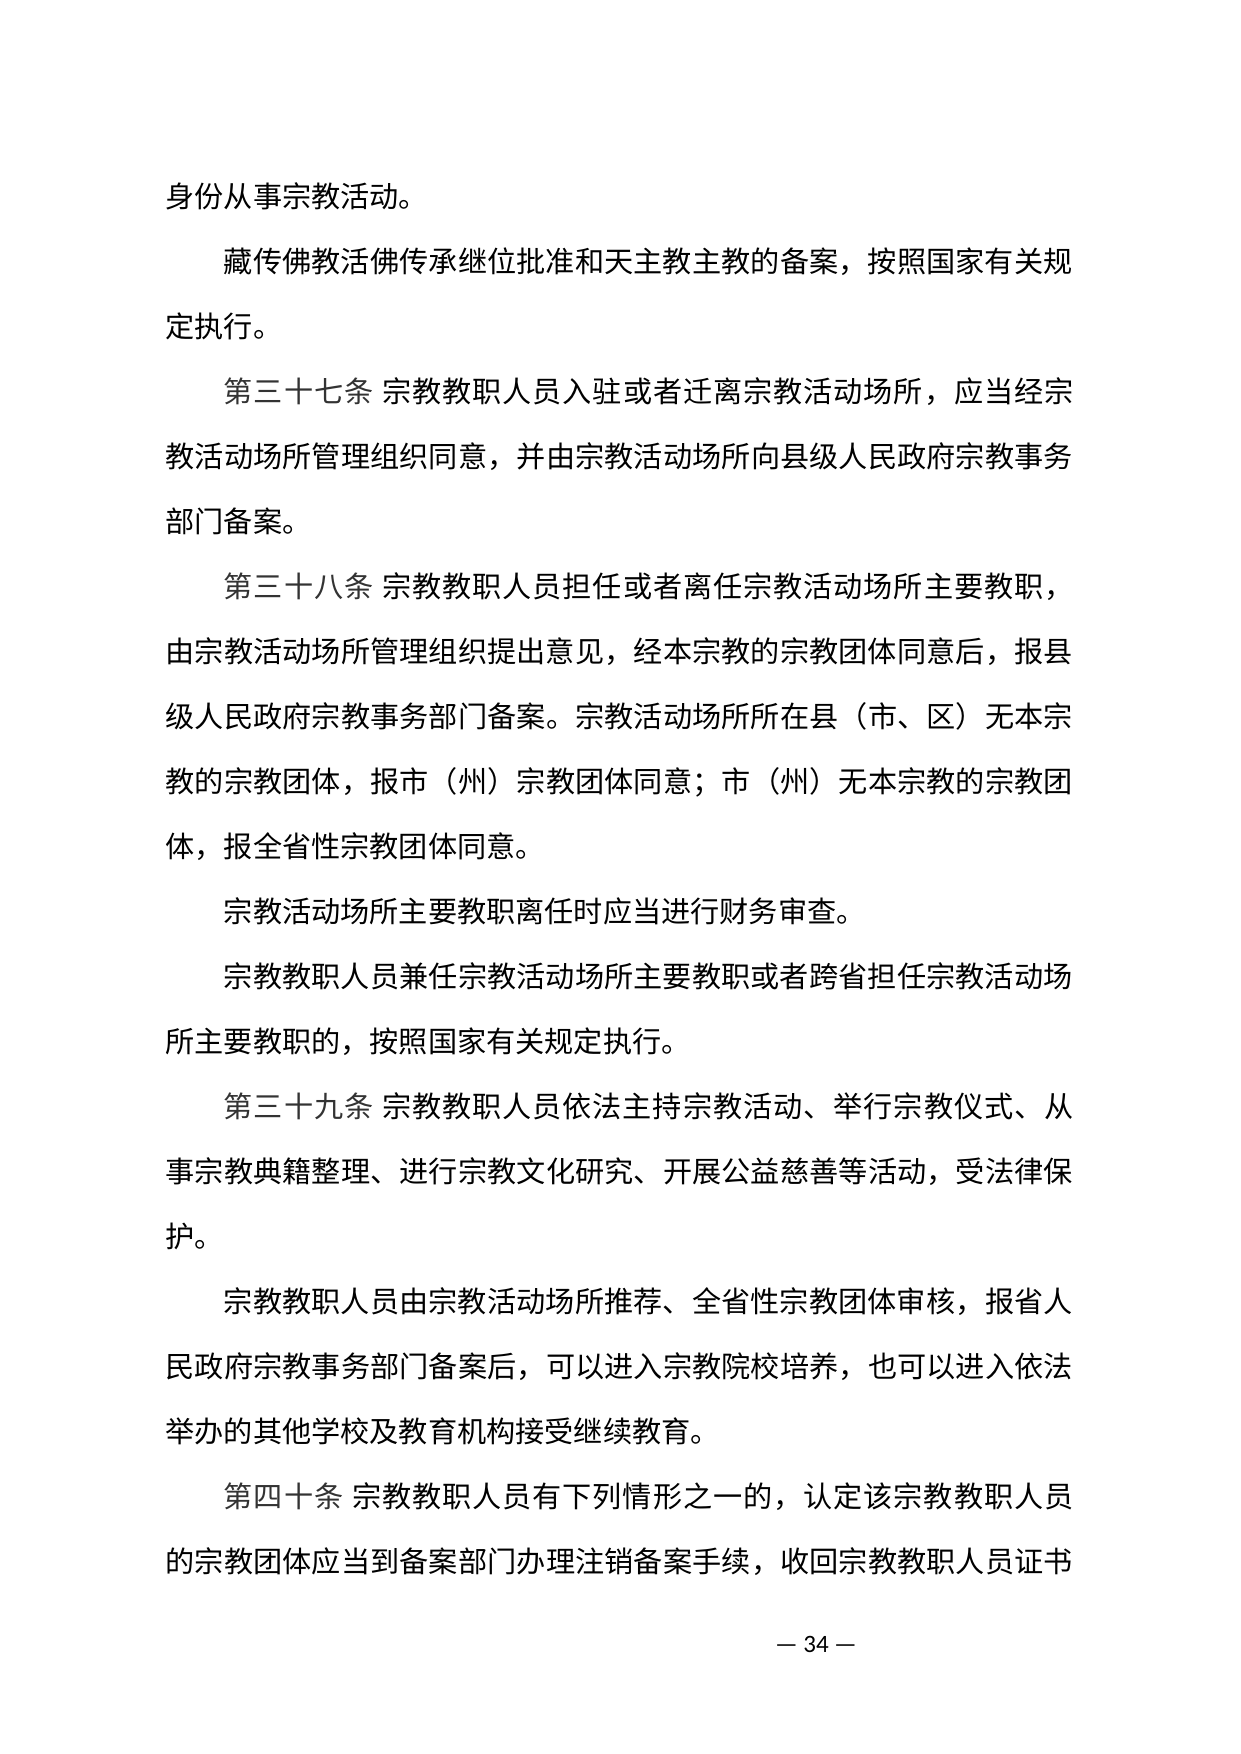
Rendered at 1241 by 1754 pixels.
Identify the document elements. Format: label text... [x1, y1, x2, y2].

text 藏传佛教活佛传承继位批准和天主教主教的备案，按照国家有关规定执行。 [165, 227, 1075, 357]
text 第三十九条 宗教教职人员依法主持宗教活动、举行宗教仪式、从事宗教典籍整理、进行宗教文化研究、开展公益慈善等活动，受法律保护。 [165, 1072, 1075, 1267]
text 第三十七条 宗教教职人员入驻或者迁离宗教活动场所，应当经宗教活动场所管理组织同意，并由宗教活动场所向县级人民政府宗教事务部门备案。 [165, 357, 1075, 552]
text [165, 1462, 1075, 1592]
text 第三十八条 宗教教职人员担任或者离任宗教活动场所主要教职，由宗教活动场所管理组织提出意见，经本宗教的宗教团体同意后，报县级人民政府宗教事务部门备案。宗教活动场所所在县（市、区）无本宗教的宗教团体，报市（州）宗教团体同意；市（州）无本宗教的宗教团体，报全省性宗教团体同意。 [165, 552, 1075, 877]
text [165, 162, 1075, 227]
text 宗教活动场所主要教职离任时应当进行财务审查。 [165, 877, 1075, 942]
text 宗教教职人员兼任宗教活动场所主要教职或者跨省担任宗教活动场所主要教职的，按照国家有关规定执行。 [165, 942, 1075, 1072]
text 宗教教职人员由宗教活动场所推荐、全省性宗教团体审核，报省人民政府宗教事务部门备案后，可以进入宗教院校培养，也可以进入依法举办的其他学校及教育机构接受继续教育。 [165, 1267, 1075, 1462]
